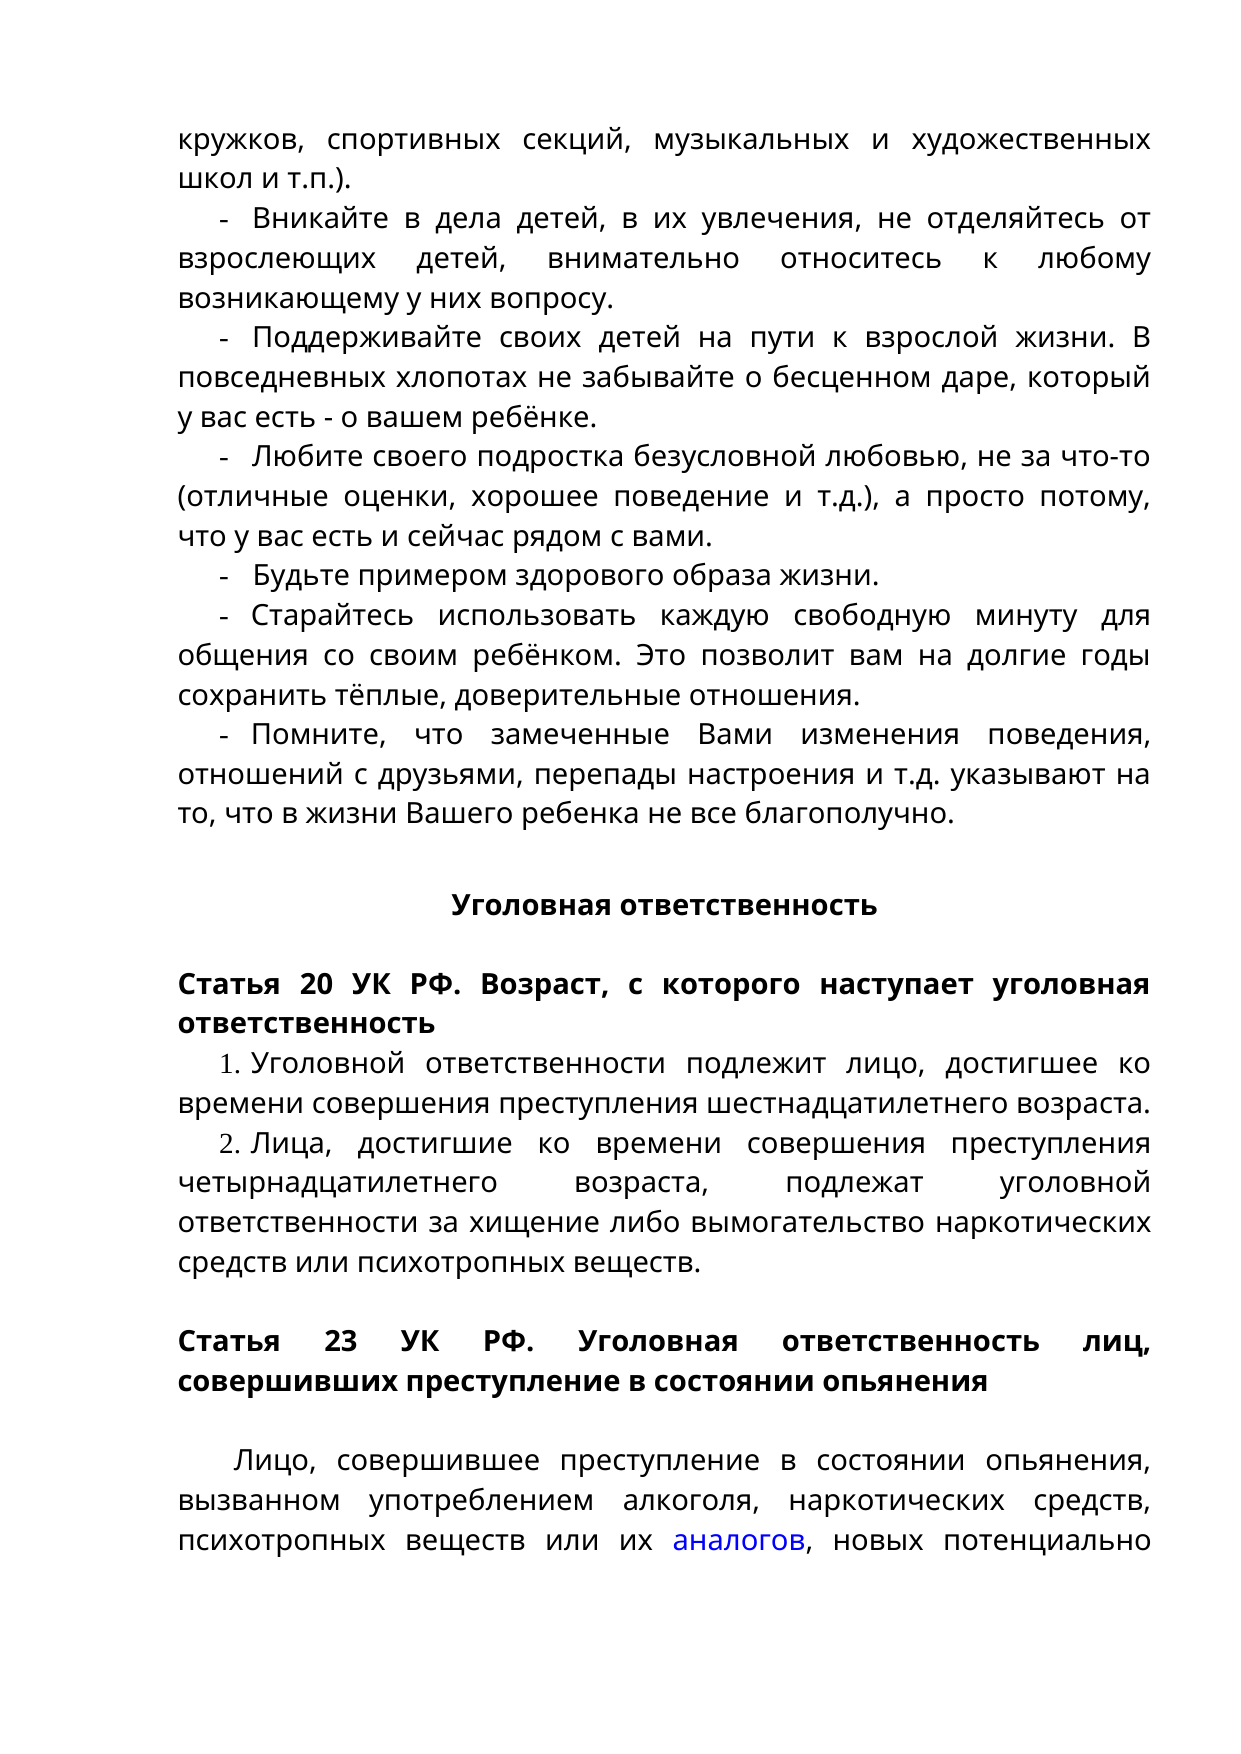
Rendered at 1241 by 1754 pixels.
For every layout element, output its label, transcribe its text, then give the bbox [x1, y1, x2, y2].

list Будьте примером здорового образа жизни. [177, 555, 1152, 594]
list Поддерживайте своих детей на пути к взрослой жизни. В повседневных хлопотах не забывайте о бесценном даре, который у вас есть - о вашем ребёнке. [177, 317, 1152, 436]
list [177, 118, 1152, 197]
list Старайтесь использовать каждую свободную минуту для общения со своим ребёнком. Это позволит вам на долгие годы сохранить тёплые, доверительные отношения. [177, 594, 1152, 713]
text Статья 20 УК РФ. Возраст, с которого наступает уголовная ответственность [177, 963, 1152, 1042]
list Любите своего подростка безусловной любовью, не за что-то (отличные оценки, хорошее поведение и т.д.), а просто потому, что у вас есть и сейчас рядом с вами. [177, 436, 1152, 555]
list Уголовной ответственности подлежит лицо, достигшее ко времени совершения преступления шестнадцатилетнего возраста. [177, 1042, 1152, 1122]
text Уголовная ответственность [177, 884, 1152, 923]
text Статья 23 УК РФ. Уголовная ответственность лиц, совершивших преступление в состоянии опьянения [177, 1320, 1152, 1400]
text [177, 1439, 1152, 1558]
list Лица, достигшие ко времени совершения преступления четырнадцатилетнего возраста, подлежат уголовной ответственности за хищение либо вымогательство наркотических средств или психотропных веществ. [177, 1122, 1152, 1281]
list Вникайте в дела детей, в их увлечения, не отделяйтесь от взрослеющих детей, внимательно относитесь к любому возникающему у них вопросу. [177, 197, 1152, 317]
list Помните, что замеченные Вами изменения поведения, отношений с друзьями, перепады настроения и т.д. указывают на то, что в жизни Вашего ребенка не все благополучно. [177, 713, 1152, 832]
